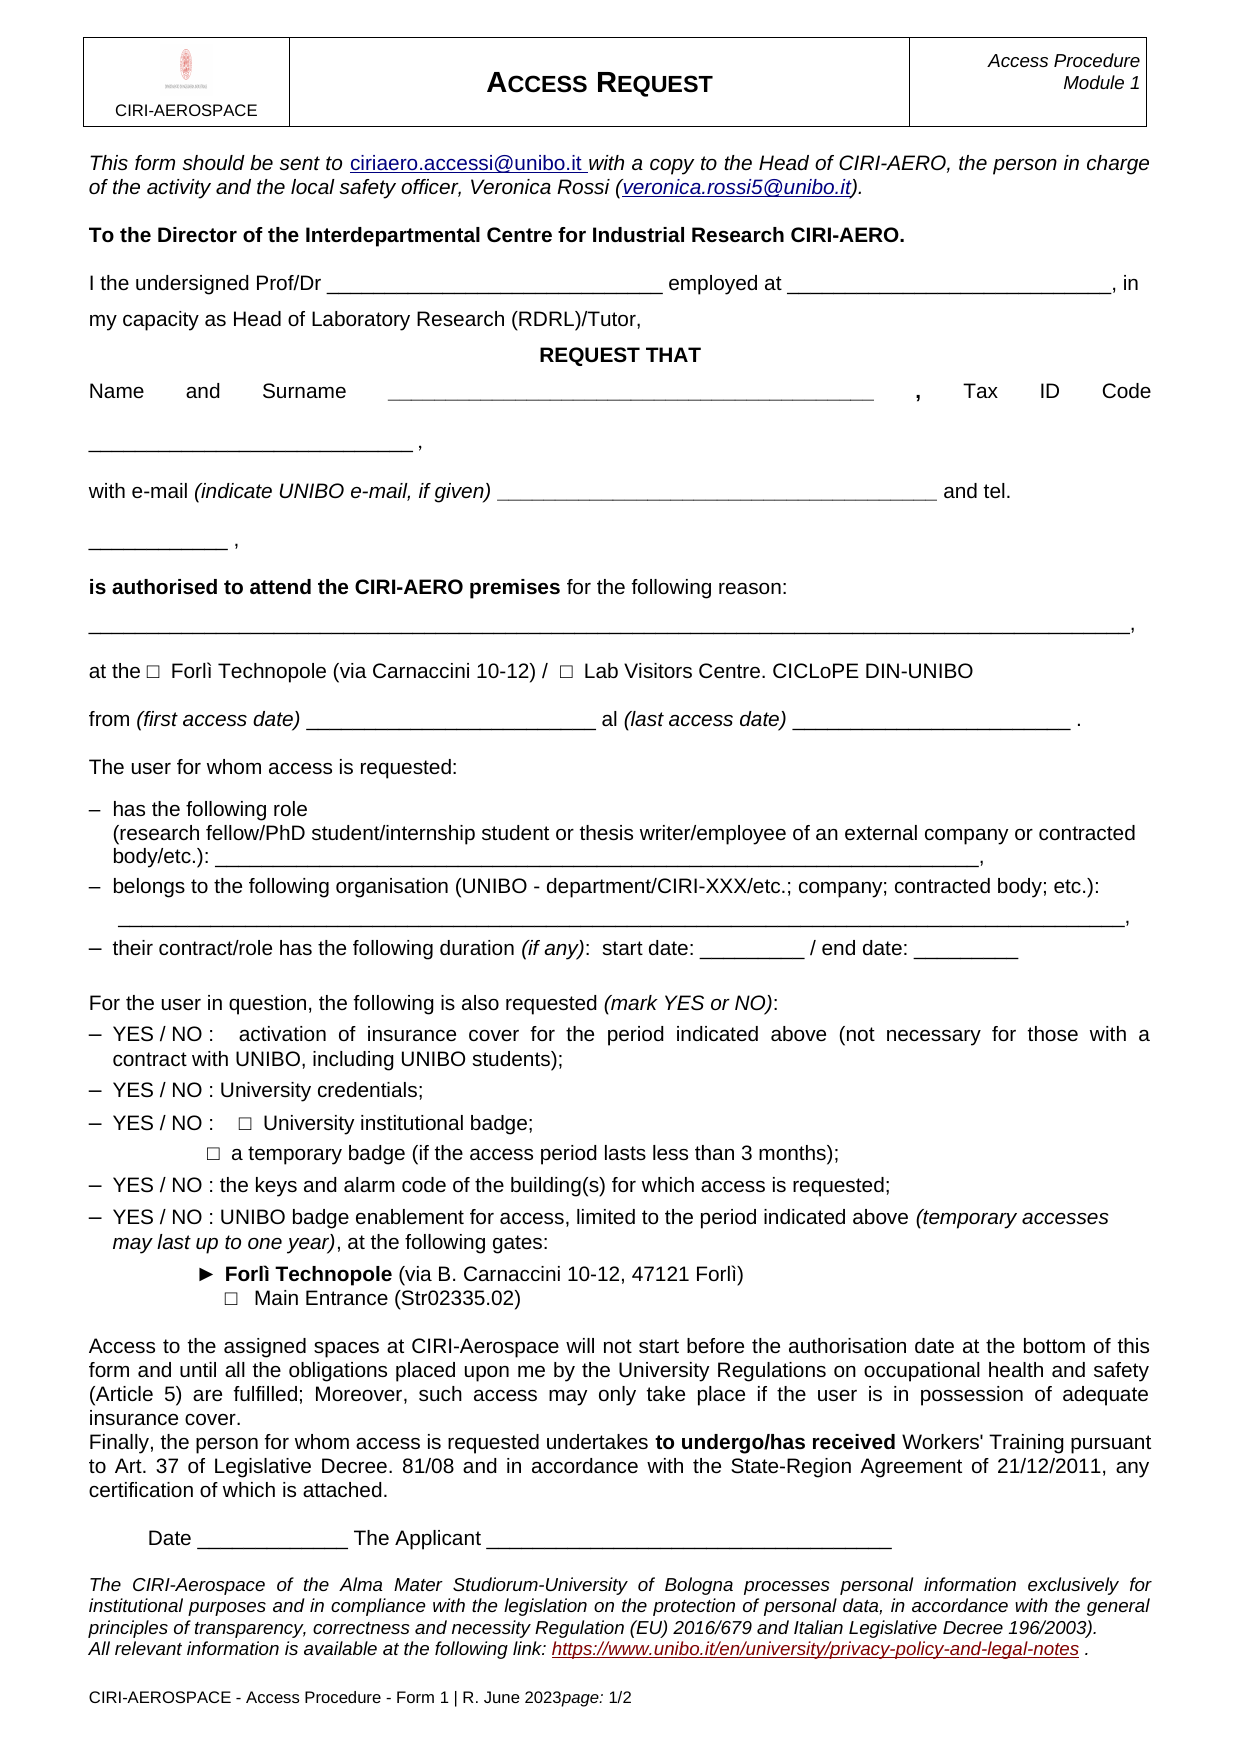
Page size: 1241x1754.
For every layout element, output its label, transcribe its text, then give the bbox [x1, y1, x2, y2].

list has the following role (research fellow/PhD student/internship student or thesis writer/employee of an external company or contracted body/etc.): __________________________________________________________________, [89, 796, 1152, 868]
text at the □ Forlì Technopole (via Carnaccini 10-12) / □ Lab Visitors Centre. CICLoPE DIN-UNIBO [89, 659, 1152, 683]
text Name and Surname __________________________________________ , Tax ID Code ____________________________ , [89, 379, 1152, 454]
text Access to the assigned spaces at CIRI-Aerospace will not start before the authorisation date at the bottom of this form and until all the obligations placed upon me by the University Regulations on occupational health and safety (Article 5) are fulfilled; Moreover, such access may only take place if the user is in possession of adequate insurance cover. [89, 1334, 1152, 1429]
text I the undersigned Prof/Dr _____________________________ employed at ____________________________, in my capacity as Head of Laboratory Research (RDRL)/Tutor, [89, 271, 1152, 331]
text with e-mail (indicate UNIBO e-mail, if given) ______________________________________ and tel. ____________ , [89, 479, 1152, 551]
list YES / NO : □ University institutional badge; [89, 1109, 1152, 1135]
text REQUEST THAT [89, 343, 1152, 367]
list Forlì Technopole (via B. Carnaccini 10-12, 47121 Forlì) [195, 1259, 1152, 1286]
text _______________________________________________________________________________________, [112, 904, 1152, 928]
text The user for whom access is requested: [89, 754, 1152, 778]
text Date _____________ The Applicant ___________________________________ [89, 1525, 1152, 1549]
text from (first access date) _________________________ al (last access date) ________________________ . [89, 707, 1152, 731]
text □ a temporary badge (if the access period lasts less than 3 months); [89, 1141, 1152, 1165]
text Finally, the person for whom access is requested undertakes to undergo/has received Workers' Training pursuant to Art. 37 of Legislative Decree. 81/08 and in accordance with the State-Region Agreement of 21/12/2011, any certification of which is attached. [89, 1429, 1152, 1501]
list YES / NO : the keys and alarm code of the building(s) for which access is requested; [89, 1171, 1152, 1197]
list YES / NO : UNIBO badge enablement for access, limited to the period indicated above (temporary accesses may last up to one year), at the following gates: [89, 1203, 1152, 1253]
list their contract/role has the following duration (if any): start date: _________ / end date: _________ [89, 934, 1152, 960]
text To the Director of the Interdepartmental Centre for Industrial Research CIRI-AERO. [89, 223, 1152, 247]
list YES / NO : University credentials; [89, 1076, 1152, 1103]
text The CIRI-Aerospace of the Alma Mater Studiorum-University of Bologna processes personal information exclusively for institutional purposes and in compliance with the legislation on the protection of personal data, in accordance with the general principles of transparency, correctness and necessity Regulation (EU) 2016/679 and Italian Legislative Decree 196/2003). [89, 1573, 1152, 1638]
text All relevant information is available at the following link: https://www.unibo.it/en/university/privacy-policy-and-legal-notes . [89, 1638, 1152, 1659]
text __________________________________________________________________________________________, [89, 611, 1152, 635]
text is authorised to attend the CIRI-AERO premises for the following reason: [89, 575, 1152, 599]
list Main Entrance (Str02335.02) [224, 1286, 1152, 1310]
list belongs to the following organisation (UNIBO - department/CIRI-XXX/etc.; company; contracted body; etc.): [89, 874, 1152, 898]
text For the user in question, the following is also requested (mark YES or NO): [89, 990, 1152, 1014]
list YES / NO : activation of insurance cover for the period indicated above (not necessary for those with a contract with UNIBO, including UNIBO students); [89, 1020, 1152, 1071]
text This form should be sent to ciriaero.accessi@unibo.it with a copy to the Head of CIRI-AERO, the person in charge of the activity and the local safety officer, Veronica Rossi (veronica.rossi5@unibo.it). [89, 151, 1152, 199]
